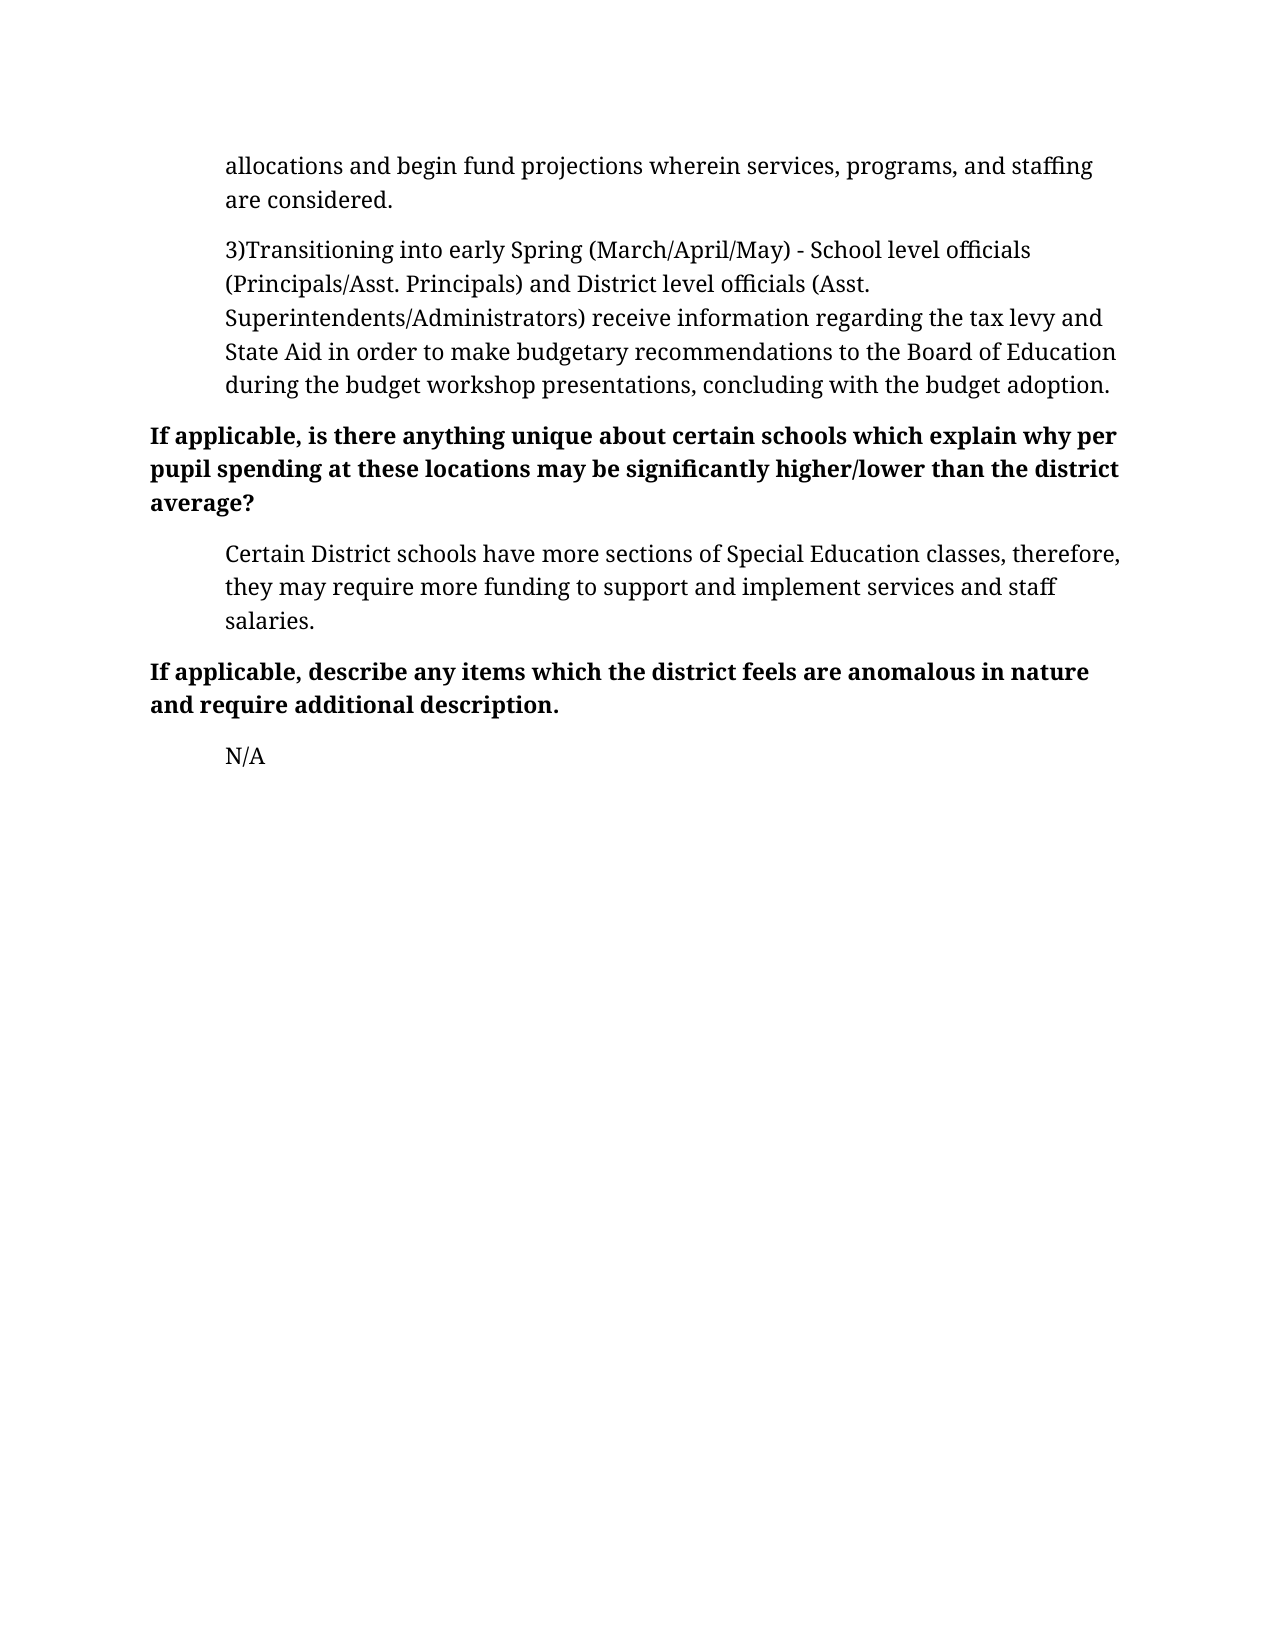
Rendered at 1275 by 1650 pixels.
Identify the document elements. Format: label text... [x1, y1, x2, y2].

text N/A [225, 739, 1125, 771]
text Certain District schools have more sections of Special Education classes, therefore, they may require more funding to support and implement services and staff salaries. [225, 537, 1125, 636]
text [225, 150, 1125, 215]
text 3)Transitioning into early Spring (March/April/May) - School level officials (Principals/Asst. Principals) and District level officials (Asst. Superintendents/Administrators) receive information regarding the tax levy and State Aid in order to make budgetary recommendations to the Board of Education during the budget workshop presentations, concluding with the budget adoption. [225, 234, 1125, 400]
list If applicable, is there anything unique about certain schools which explain why per pupil spending at these locations may be significantly higher/lower than the district average? [150, 419, 1125, 518]
list If applicable, describe any items which the district feels are anomalous in nature and require additional description. [150, 655, 1125, 720]
